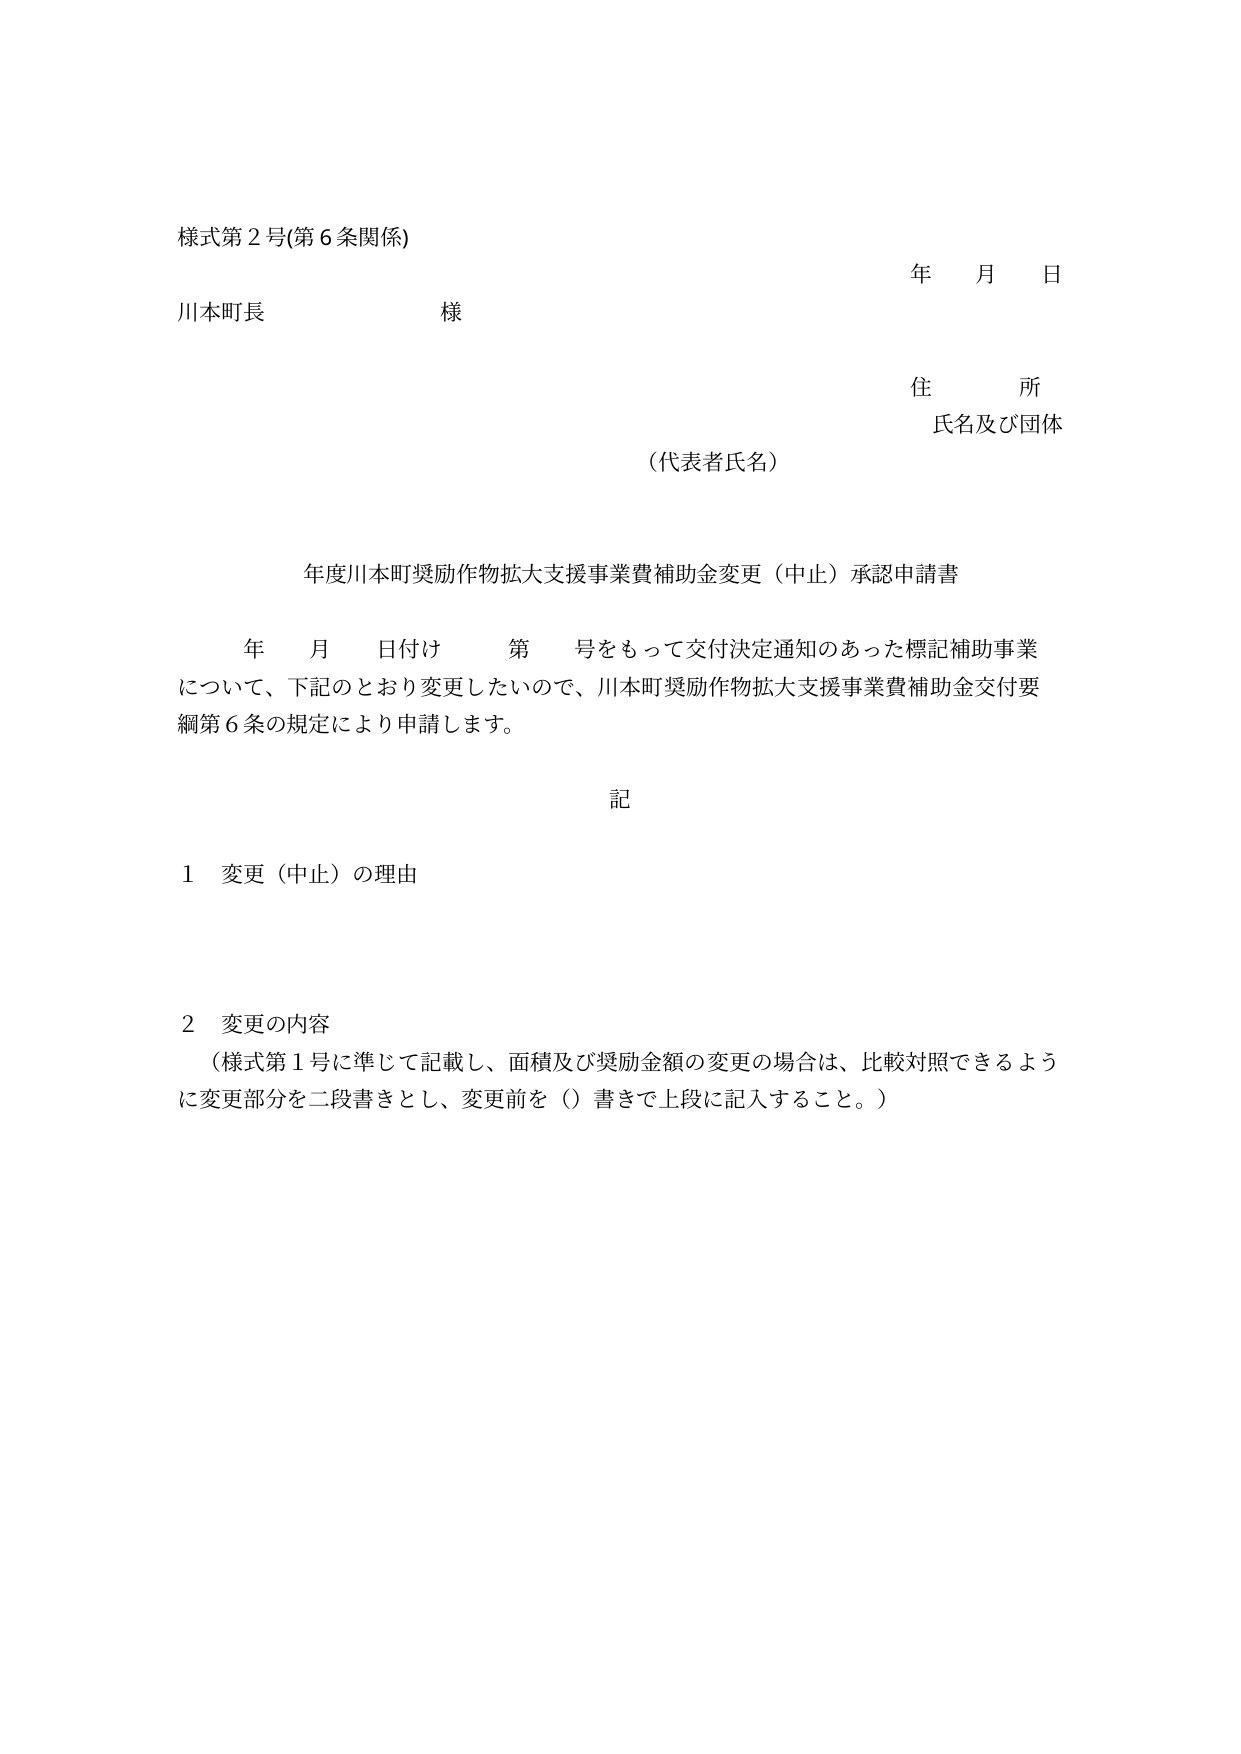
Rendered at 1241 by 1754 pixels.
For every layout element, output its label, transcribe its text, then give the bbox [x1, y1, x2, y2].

text 年 月 日付け 第 号をもって交付決定通知のあった標記補助事業について、下記のとおり変更したいので、川本町奨励作物拡大支援事業費補助金交付要綱第６条の規定により申請します。 [177, 629, 1041, 742]
subtitle 記 [177, 779, 1063, 817]
text 年 月 日 [177, 254, 1063, 292]
text 川本町長 様 [177, 292, 1063, 329]
text 氏名及び団体 [177, 404, 1063, 442]
text ２ 変更の内容 [177, 1004, 1063, 1042]
text 住 所 [177, 367, 1041, 404]
text （代表者氏名） [177, 442, 1041, 479]
text 年度川本町奨励作物拡大支援事業費補助金変更（中止）承認申請書 [177, 554, 1041, 592]
text １ 変更（中止）の理由 [177, 854, 1063, 892]
text （様式第１号に準じて記載し、面積及び奨励金額の変更の場合は、比較対照できるように変更部分を二段書きとし、変更前を（）書きで上段に記入すること。） [177, 1042, 1063, 1117]
text 様式第２号(第6条関係) [177, 217, 1063, 254]
